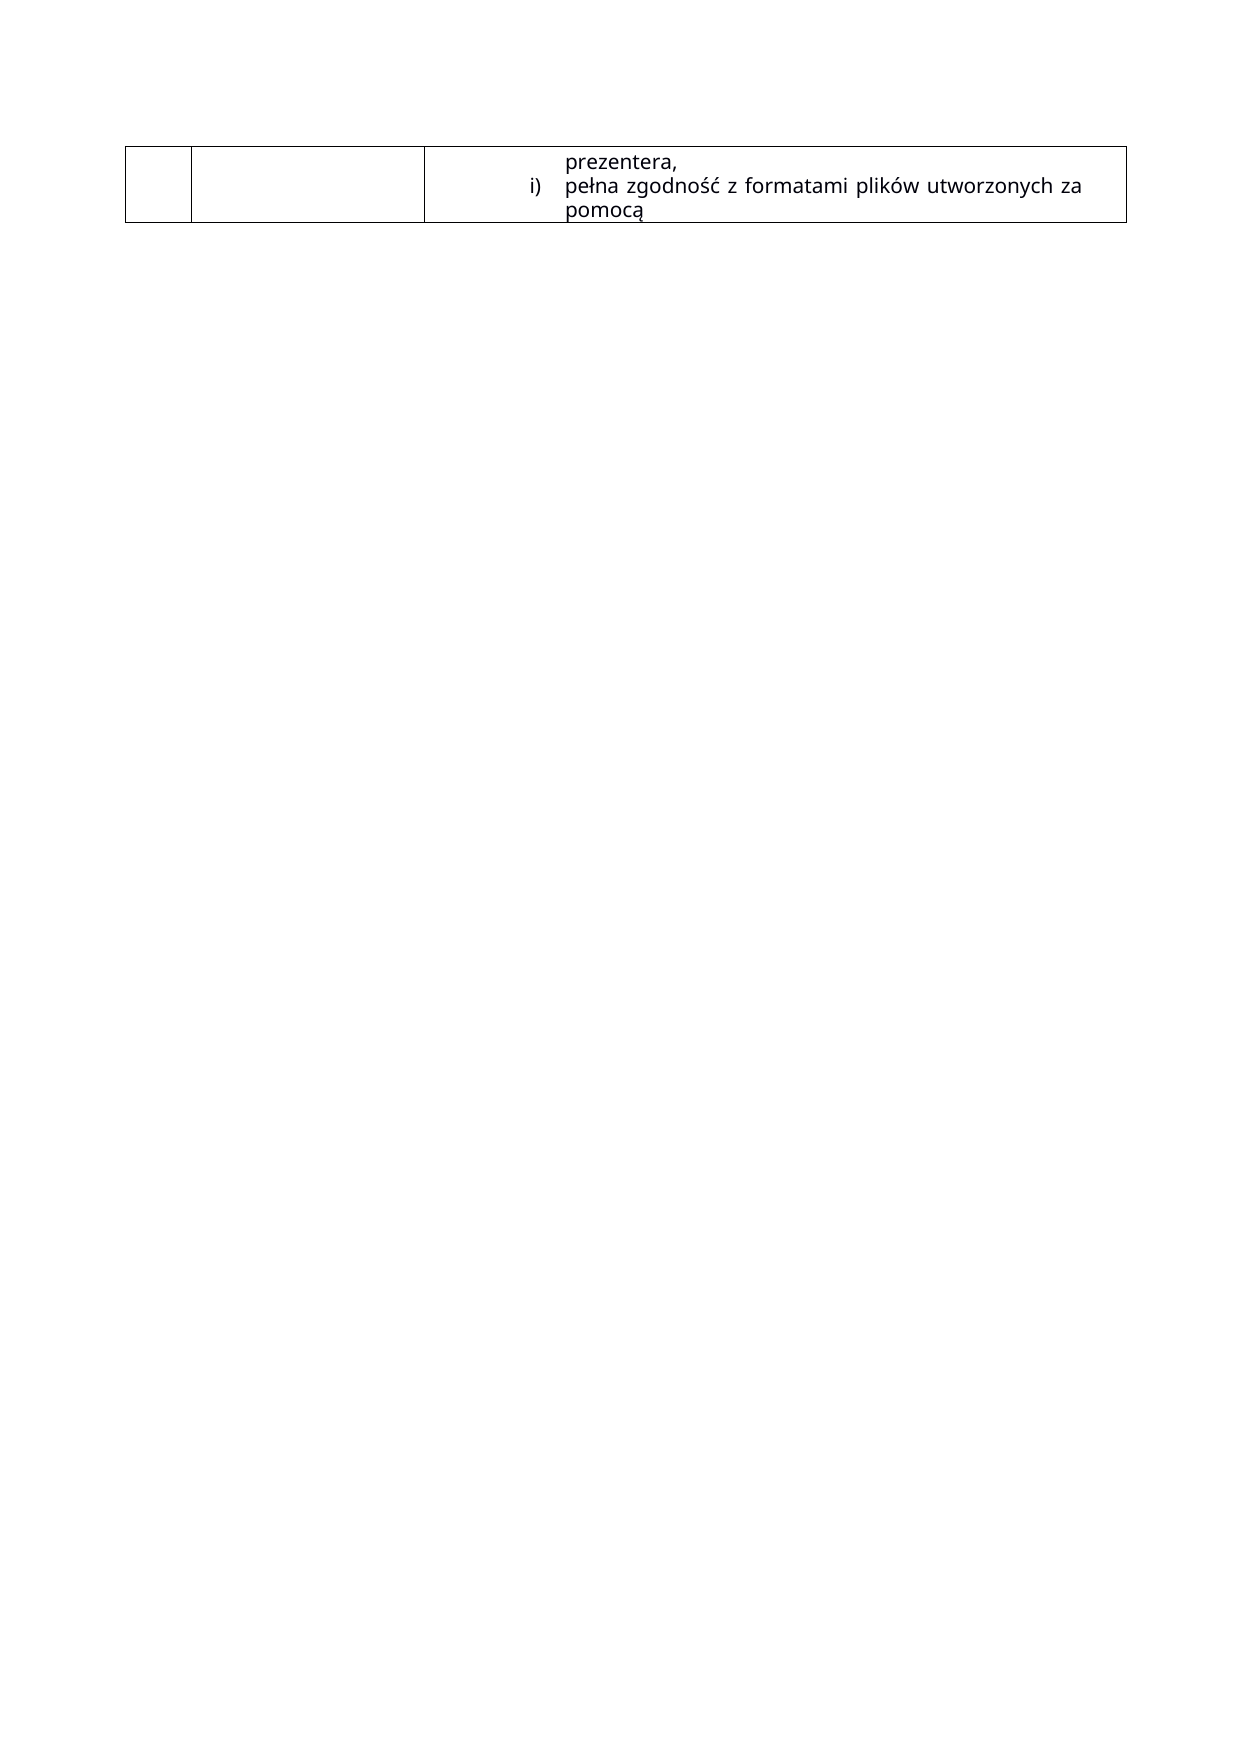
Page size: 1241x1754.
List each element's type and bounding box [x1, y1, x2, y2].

table_cell [126, 147, 191, 222]
table_cell [425, 147, 1126, 222]
table_cell [192, 147, 424, 222]
